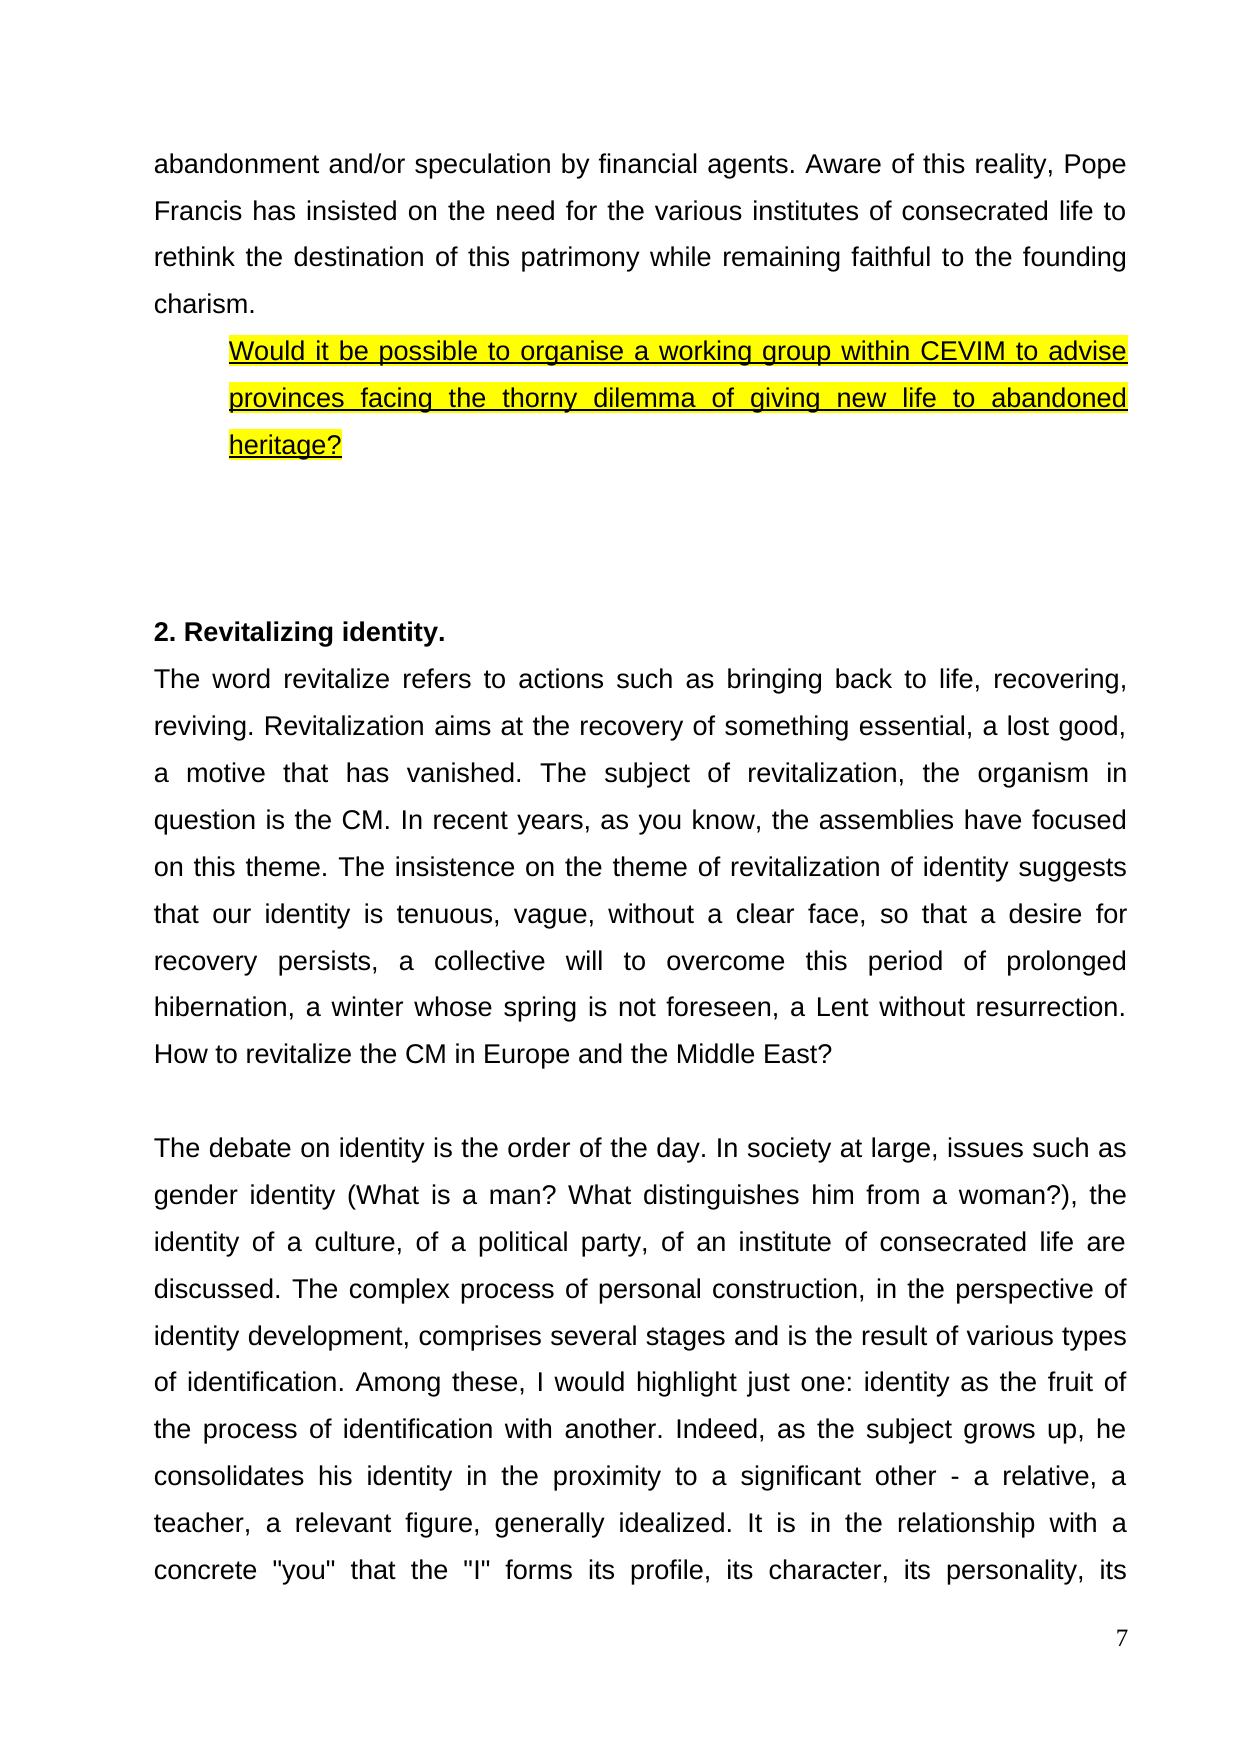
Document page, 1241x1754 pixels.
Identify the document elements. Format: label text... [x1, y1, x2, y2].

text The word revitalize refers to actions such as bringing back to life, recovering, reviving. Revitalization aims at the recovery of something essential, a lost good, a motive that has vanished. The subject of revitalization, the organism in question is the CM. In recent years, as you know, the assemblies have focused on this theme. The insistence on the theme of revitalization of identity suggests that our identity is tenuous, vague, without a clear face, so that a desire for recovery persists, a collective will to overcome this period of prolonged hibernation, a winter whose spring is not foreseen, a Lent without resurrection. How to revitalize the CM in Europe and the Middle East? [153, 663, 1128, 1069]
text 2. Revitalizing identity. [153, 616, 1128, 648]
list Would it be possible to organise a working group within CEVIM to advise provinces facing the thorny dilemma of giving new life to abandoned heritage? [228, 410, 1128, 460]
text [153, 1132, 1128, 1585]
list Would it be possible to organise a working group within CEVIM to advise provinces facing the thorny dilemma of giving new life to abandoned heritage? [228, 363, 1128, 409]
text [153, 148, 1128, 319]
